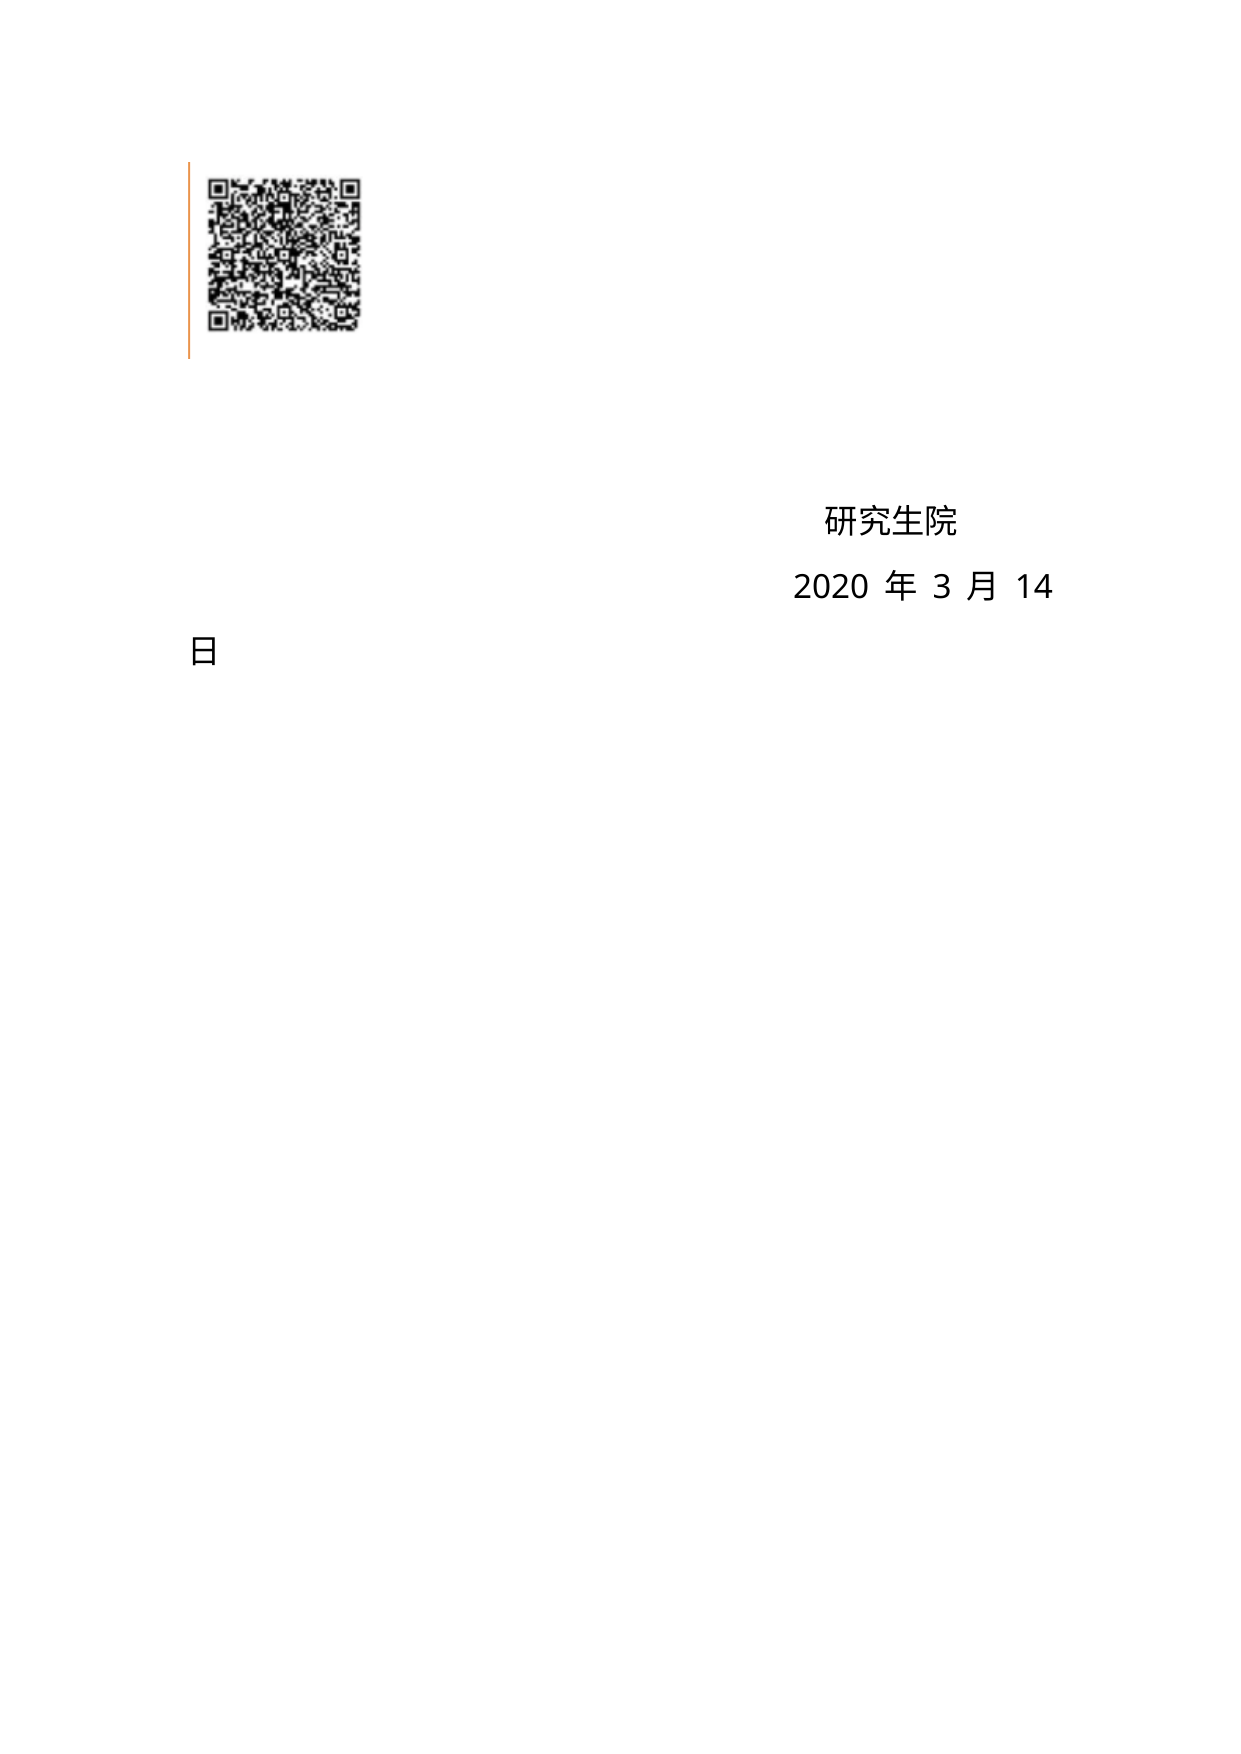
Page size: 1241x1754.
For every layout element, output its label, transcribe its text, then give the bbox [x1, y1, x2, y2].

picture [187, 162, 396, 359]
text 研究生院 [187, 487, 1053, 552]
text 2020年3月14日 [187, 552, 1053, 682]
